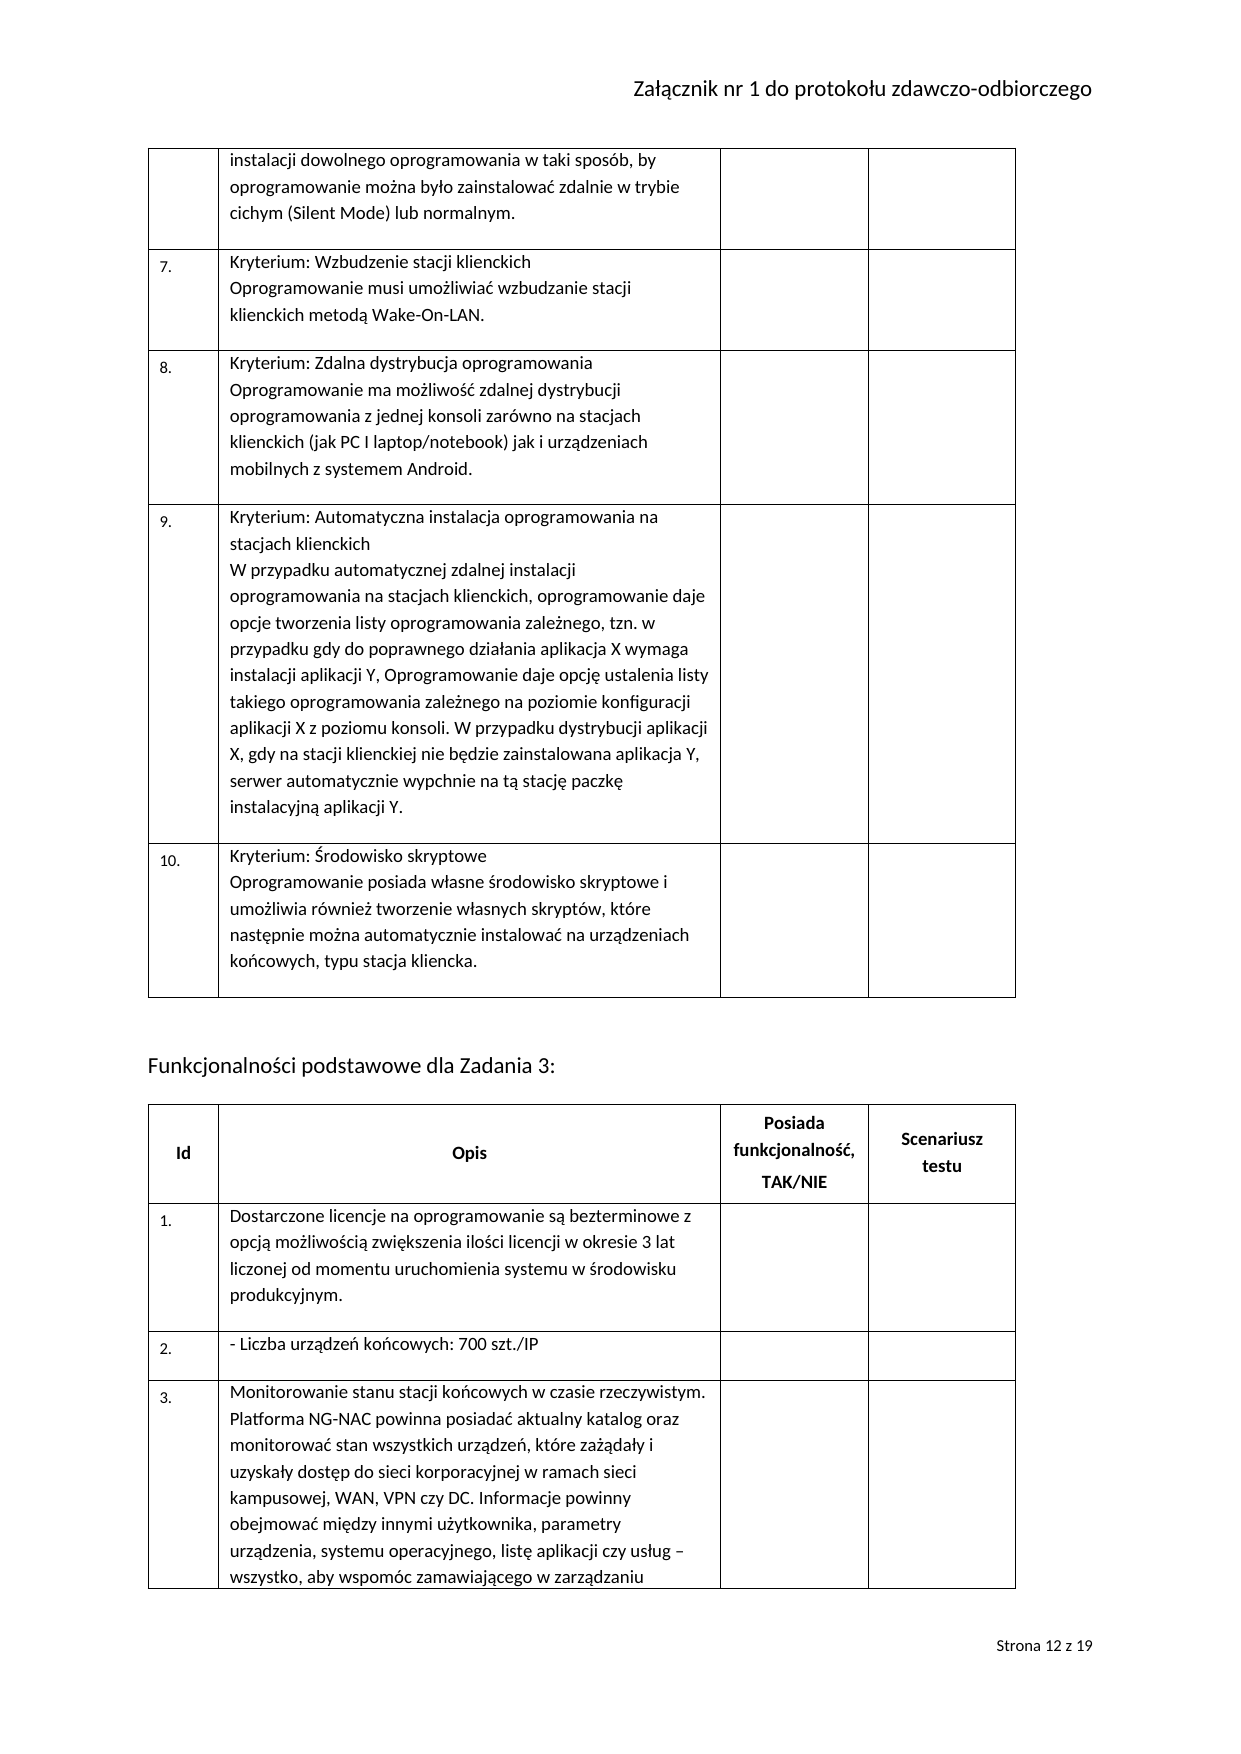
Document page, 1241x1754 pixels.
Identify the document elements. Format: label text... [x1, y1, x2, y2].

table_cell Kryterium: Zdalna dystrybucja oprogramowania Oprogramowanie ma możliwość zdalnej dystrybucji oprogramowania z jednej konsoli zarówno na stacjach klienckich (jak PC I laptop/notebook) jak i urządzeniach mobilnych z systemem Android. [219, 351, 720, 504]
table_cell [149, 250, 218, 350]
table_cell Kryterium: Środowisko skryptowe Oprogramowanie posiada własne środowisko skryptowe i umożliwia również tworzenie własnych skryptów, które następnie można automatycznie instalować na urządzeniach końcowych, typu stacja kliencka. [219, 844, 720, 997]
table_header Id [149, 1105, 218, 1203]
table_cell [149, 505, 218, 843]
table_cell [149, 351, 218, 504]
table_cell Kryterium: Automatyczna instalacja oprogramowania na stacjach klienckich W przypadku automatycznej zdalnej instalacji oprogramowania na stacjach klienckich, oprogramowanie daje opcje tworzenia listy oprogramowania zależnego, tzn. w przypadku gdy do poprawnego działania aplikacja X wymaga instalacji aplikacji Y, Oprogramowanie daje opcję ustalenia listy takiego oprogramowania zależnego na poziomie konfiguracji aplikacji X z poziomu konsoli. W przypadku dystrybucji aplikacji X, gdy na stacji klienckiej nie będzie zainstalowana aplikacja Y, serwer automatycznie wypchnie na tą stację paczkę instalacyjną aplikacji Y. [219, 505, 720, 843]
table_cell [149, 1381, 218, 1588]
table_cell [149, 149, 218, 249]
table_cell [721, 149, 868, 249]
table_cell Dostarczone licencje na oprogramowanie są bezterminowe z opcją możliwością zwiększenia ilości licencji w okresie 3 lat liczonej od momentu uruchomienia systemu w środowisku produkcyjnym. [219, 1204, 720, 1331]
table_cell [721, 1204, 868, 1331]
table_cell [721, 1381, 868, 1588]
table_cell [721, 250, 868, 350]
table_cell [149, 844, 218, 997]
table_cell [869, 1204, 1015, 1331]
table_cell [869, 149, 1015, 249]
table_cell [869, 505, 1015, 843]
table_cell [149, 1204, 218, 1331]
table_cell [721, 351, 868, 504]
table_cell [721, 1332, 868, 1380]
table_header Scenariusz testu [869, 1105, 1015, 1203]
table_cell [869, 1332, 1015, 1380]
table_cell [219, 1381, 720, 1588]
table_cell [869, 250, 1015, 350]
table_cell Kryterium: Wzbudzenie stacji klienckich Oprogramowanie musi umożliwiać wzbudzanie stacji klienckich metodą Wake-On-LAN. [219, 250, 720, 350]
table_header Posiada funkcjonalność, TAK/NIE [721, 1105, 868, 1203]
table_cell [149, 1332, 218, 1380]
table_header Opis [219, 1105, 720, 1203]
table_cell [869, 844, 1015, 997]
table_cell [721, 505, 868, 843]
table_cell - Liczba urządzeń końcowych: 700 szt./IP [219, 1332, 720, 1380]
table_cell [721, 844, 868, 997]
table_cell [219, 149, 720, 249]
text Funkcjonalności podstawowe dla Zadania 3: [148, 1051, 1093, 1079]
table_cell [869, 351, 1015, 504]
table_cell [869, 1381, 1015, 1588]
